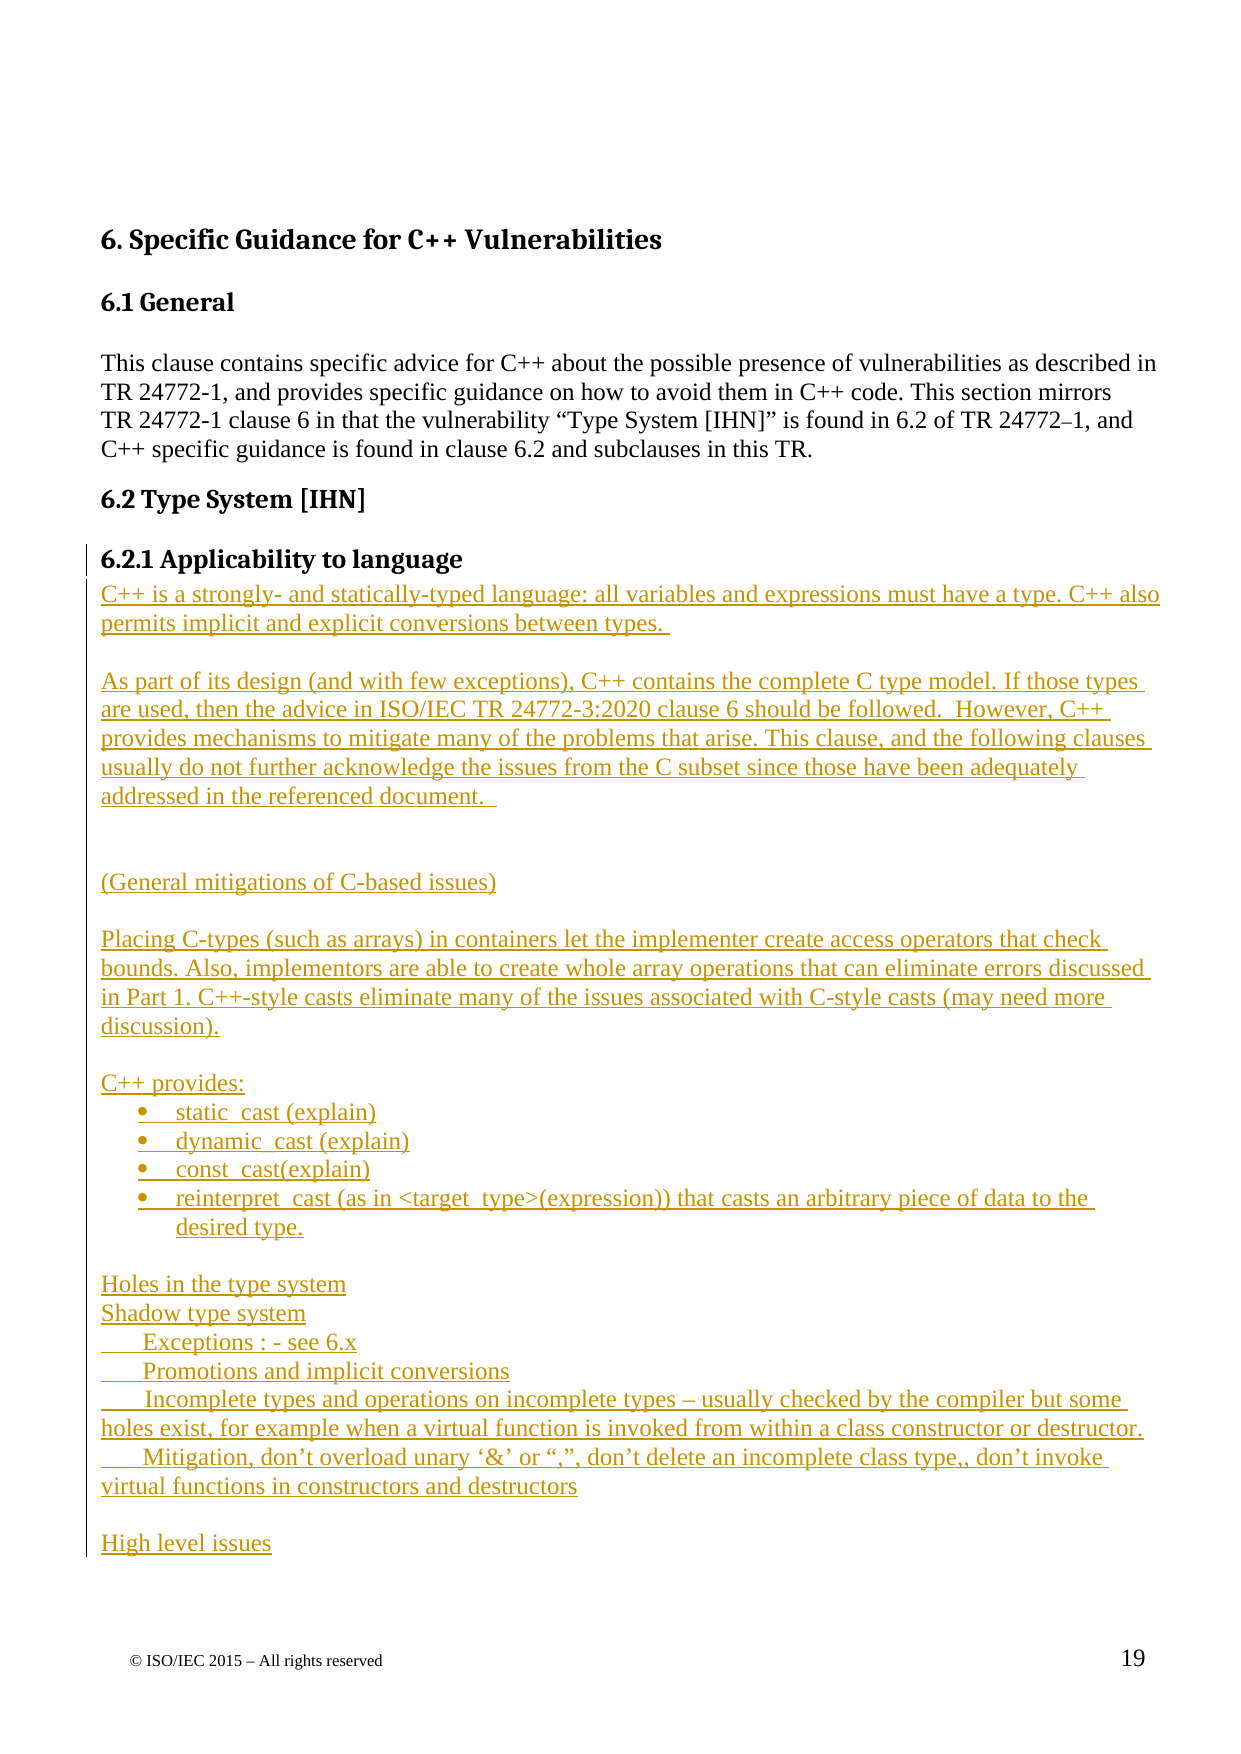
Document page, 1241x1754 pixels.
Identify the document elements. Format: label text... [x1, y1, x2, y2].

subtitle 6.2 Type System [IHN] [101, 484, 1164, 515]
subtitle 6. Specific Guidance for C++ Vulnerabilities [101, 223, 1164, 257]
text This clause contains specific advice for C++ about the possible presence of vulnerabilities as described in TR 24772-1, and provides specific guidance on how to avoid them in C++ code. This section mirrors TR 24772-1 clause 6 in that the vulnerability “Type System [IHN]” is found in 6.2 of TR 24772–1, and C++ specific guidance is found in clause 6.2 and subclauses in this TR. [101, 348, 1164, 463]
subtitle 6.1 General [101, 287, 1164, 318]
subtitle 6.2.1 Applicability to language [101, 544, 1164, 576]
